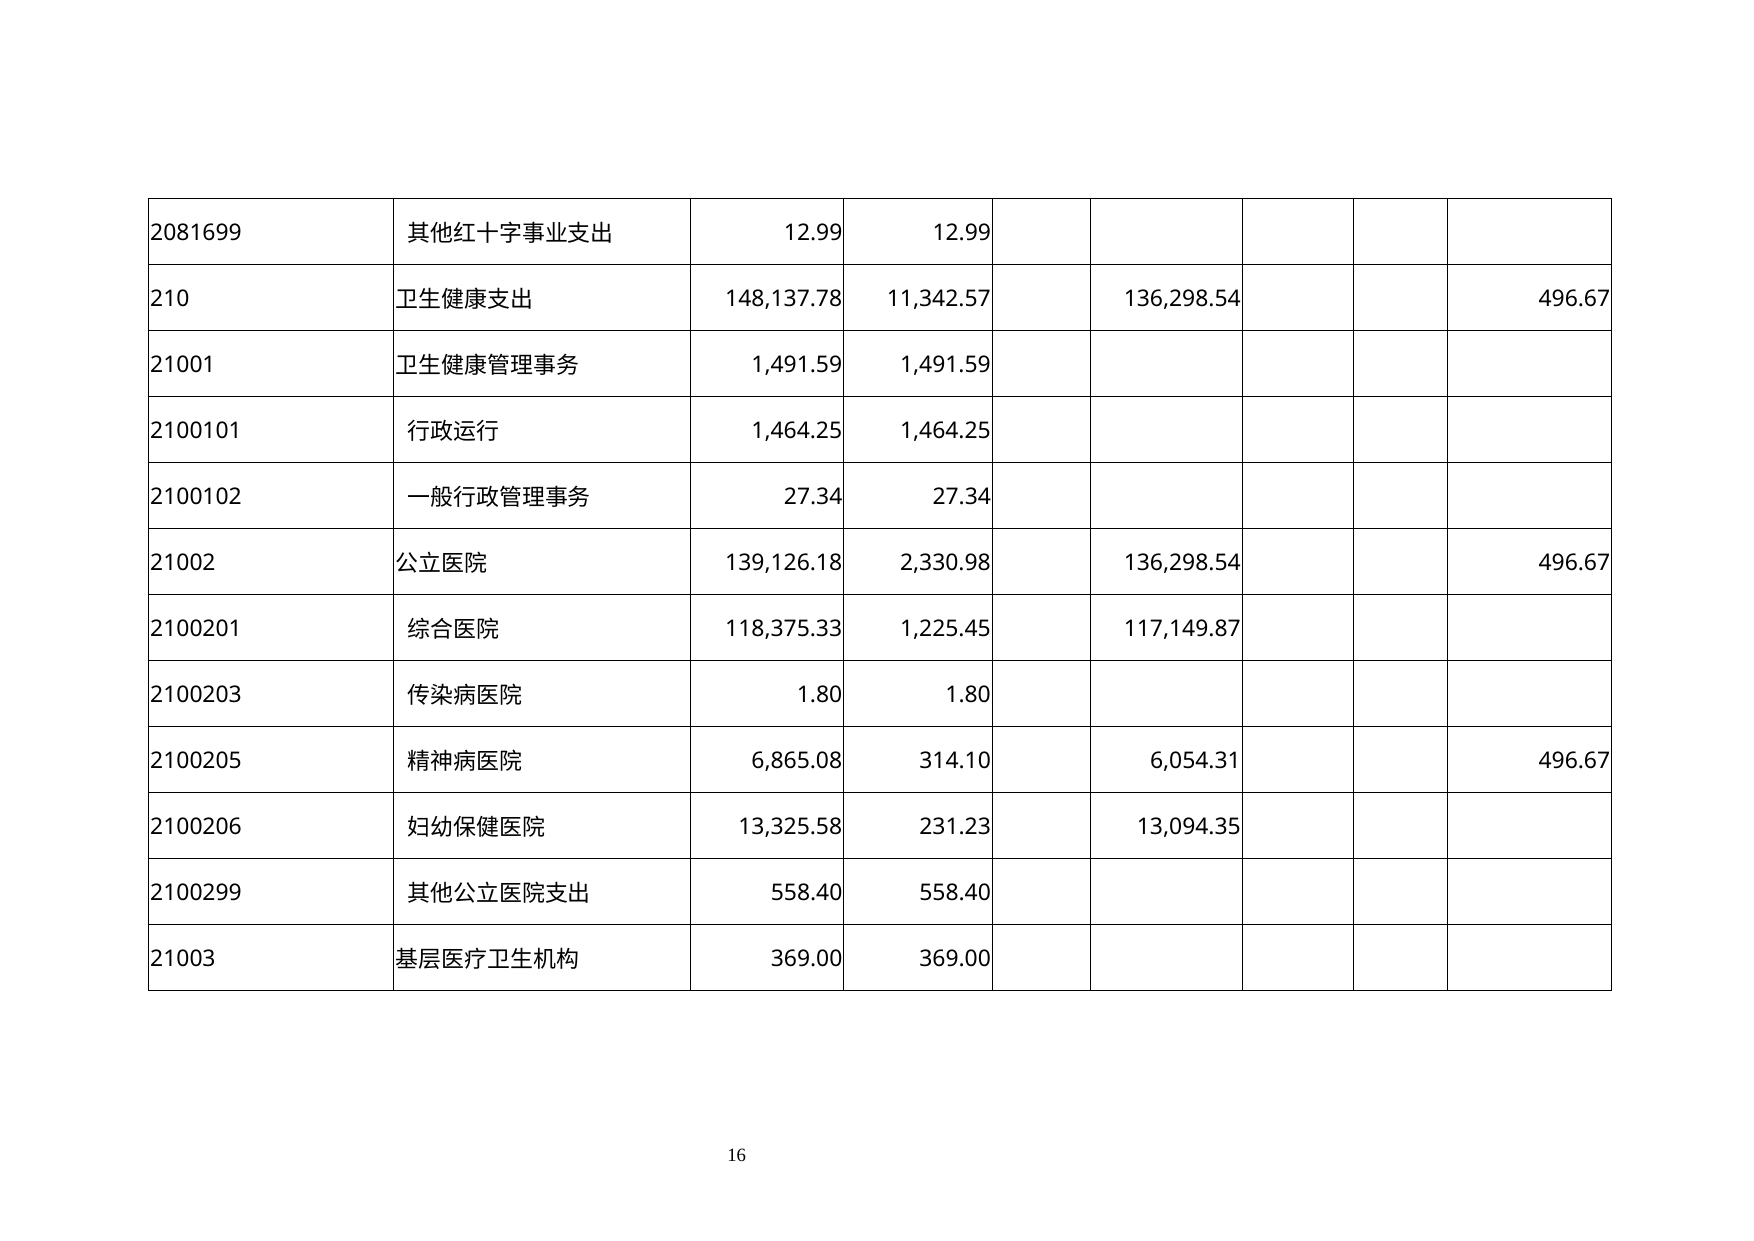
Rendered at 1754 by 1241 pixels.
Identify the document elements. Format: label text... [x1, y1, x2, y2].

table_cell 21002 [149, 529, 393, 594]
table_cell 公立医院 [394, 529, 690, 594]
table_cell 2100101 [149, 397, 393, 462]
table_cell [993, 199, 1090, 264]
table_cell [1354, 331, 1447, 396]
table_cell [993, 925, 1090, 990]
table_cell [993, 463, 1090, 528]
table_cell 一般行政管理事务 [394, 463, 690, 528]
table_cell 139,126.18 [691, 529, 843, 594]
table_cell [1091, 199, 1242, 264]
table_cell 369.00 [844, 925, 992, 990]
table_cell 118,375.33 [691, 595, 843, 660]
table_cell [1354, 925, 1447, 990]
table_cell [1448, 463, 1611, 528]
table_cell 1,491.59 [844, 331, 992, 396]
table_cell 1,491.59 [691, 331, 843, 396]
table_cell 558.40 [844, 859, 992, 924]
table_cell 136,298.54 [1091, 529, 1242, 594]
table_cell [1354, 397, 1447, 462]
table_cell 综合医院 [394, 595, 690, 660]
table_cell 148,137.78 [691, 265, 843, 330]
table_cell 行政运行 [394, 397, 690, 462]
table_cell [993, 595, 1090, 660]
table_cell [1091, 925, 1242, 990]
table_cell 369.00 [691, 925, 843, 990]
table_cell 558.40 [691, 859, 843, 924]
table_cell [1243, 925, 1353, 990]
table_cell [1091, 661, 1242, 726]
table_cell [1243, 331, 1353, 396]
table_cell [993, 265, 1090, 330]
table_cell 2081699 [149, 199, 393, 264]
table_cell [1243, 859, 1353, 924]
table_cell [993, 727, 1090, 792]
table_cell 6,054.31 [1091, 727, 1242, 792]
table_cell [1354, 265, 1447, 330]
table_cell 12.99 [844, 199, 992, 264]
table_cell [1354, 727, 1447, 792]
table_cell [1448, 793, 1611, 858]
table_cell [1091, 397, 1242, 462]
table_cell 27.34 [844, 463, 992, 528]
table_cell [993, 397, 1090, 462]
table_cell [993, 859, 1090, 924]
table_cell 1,464.25 [691, 397, 843, 462]
table_cell 11,342.57 [844, 265, 992, 330]
table_cell 基层医疗卫生机构 [394, 925, 690, 990]
table_cell [1354, 463, 1447, 528]
table_cell 1,225.45 [844, 595, 992, 660]
table_cell [1243, 529, 1353, 594]
table_cell [1243, 265, 1353, 330]
table_cell 2100205 [149, 727, 393, 792]
table_cell 13,325.58 [691, 793, 843, 858]
table_cell [993, 529, 1090, 594]
table_cell 27.34 [691, 463, 843, 528]
table_cell [1448, 331, 1611, 396]
table_cell 496.67 [1448, 265, 1611, 330]
table_cell [1354, 661, 1447, 726]
table_cell [1243, 199, 1353, 264]
table_cell [1448, 859, 1611, 924]
table_cell [1091, 859, 1242, 924]
table_cell 卫生健康支出 [394, 265, 690, 330]
table_cell 496.67 [1448, 529, 1611, 594]
table_cell [1243, 727, 1353, 792]
table_cell 2100299 [149, 859, 393, 924]
table_cell 2100206 [149, 793, 393, 858]
table_cell 2100102 [149, 463, 393, 528]
table_cell 21003 [149, 925, 393, 990]
table_cell 231.23 [844, 793, 992, 858]
table_cell 2100201 [149, 595, 393, 660]
table_cell 卫生健康管理事务 [394, 331, 690, 396]
table_cell 精神病医院 [394, 727, 690, 792]
table_cell 6,865.08 [691, 727, 843, 792]
table_cell [1243, 661, 1353, 726]
table_cell 2100203 [149, 661, 393, 726]
table_cell 2,330.98 [844, 529, 992, 594]
table_cell [1354, 859, 1447, 924]
table_cell 496.67 [1448, 727, 1611, 792]
table_cell 1.80 [844, 661, 992, 726]
table_cell [1243, 793, 1353, 858]
table_cell [1091, 463, 1242, 528]
table_cell [1448, 199, 1611, 264]
table_cell [1448, 925, 1611, 990]
table_cell 12.99 [691, 199, 843, 264]
table_cell [1354, 793, 1447, 858]
table_cell [1354, 199, 1447, 264]
table_cell [1243, 463, 1353, 528]
table_cell 1,464.25 [844, 397, 992, 462]
table_cell 314.10 [844, 727, 992, 792]
table_cell 21001 [149, 331, 393, 396]
table_cell 妇幼保健医院 [394, 793, 690, 858]
table_cell 其他红十字事业支出 [394, 199, 690, 264]
table_cell 1.80 [691, 661, 843, 726]
table_cell [993, 793, 1090, 858]
table_cell 传染病医院 [394, 661, 690, 726]
table_cell [1091, 331, 1242, 396]
table_cell [1354, 529, 1447, 594]
table_cell [993, 331, 1090, 396]
table_cell 13,094.35 [1091, 793, 1242, 858]
table_cell 210 [149, 265, 393, 330]
table_cell [993, 661, 1090, 726]
table_cell 其他公立医院支出 [394, 859, 690, 924]
table_cell 117,149.87 [1091, 595, 1242, 660]
table_cell [1243, 397, 1353, 462]
table_cell [1448, 661, 1611, 726]
table_cell [1243, 595, 1353, 660]
table_cell 136,298.54 [1091, 265, 1242, 330]
table_cell [1448, 595, 1611, 660]
table_cell [1448, 397, 1611, 462]
table_cell [1354, 595, 1447, 660]
